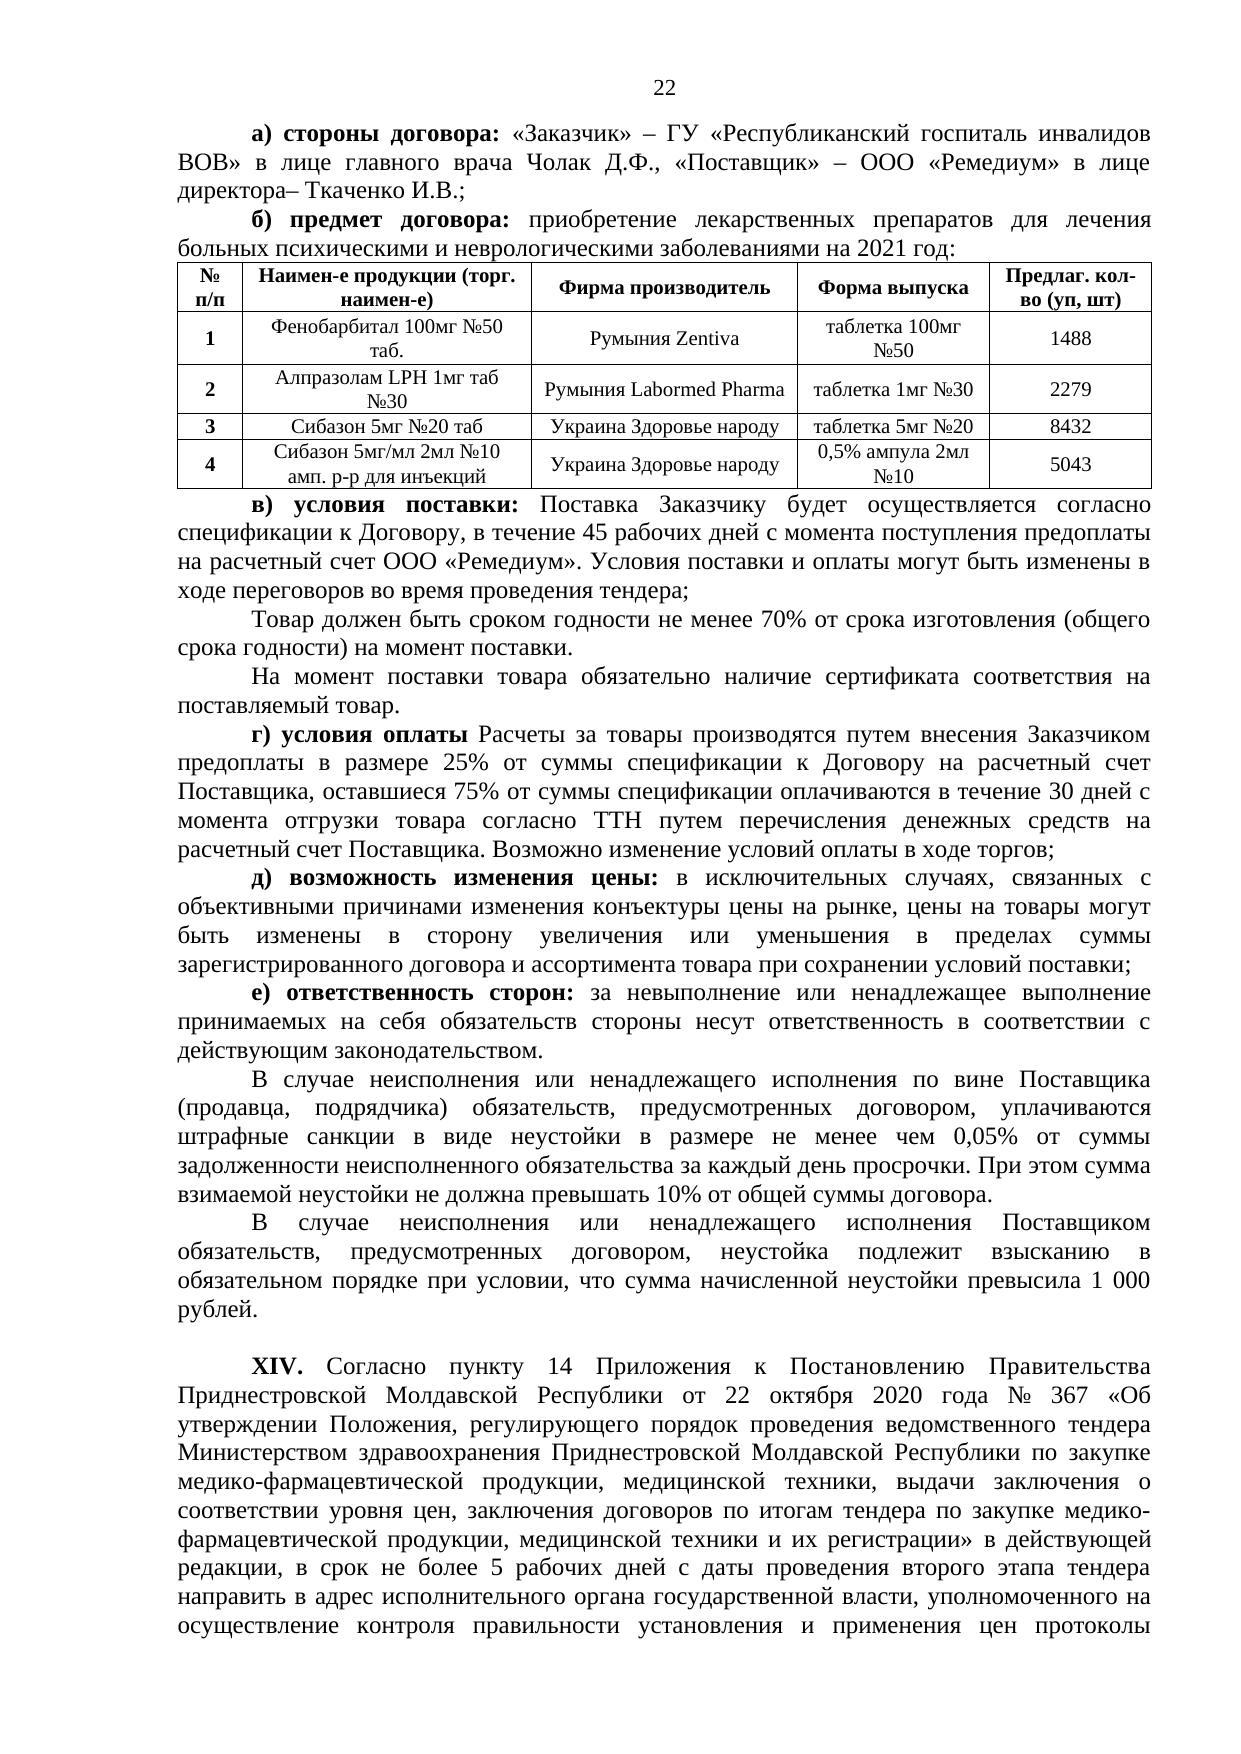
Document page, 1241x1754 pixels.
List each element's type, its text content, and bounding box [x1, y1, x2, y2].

table_cell 8432 [990, 414, 1151, 438]
table_cell 3 [178, 414, 242, 438]
table_cell Алпразолам LPH 1мг таб №30 [243, 365, 531, 413]
text а) стороны договора: «Заказчик» – ГУ «Республиканский госпиталь инвалидов ВОВ» в лице главного врача Чолак Д.Ф., «Поставщик» – ООО «Ремедиум» в лице директора– Ткаченко И.В.; [177, 118, 1152, 204]
text Товар должен быть сроком годности не менее 70% от срока изготовления (общего срока годности) на момент поставки. [177, 604, 1152, 661]
text В случае неисполнения или ненадлежащего исполнения Поставщиком обязательств, предусмотренных договором, неустойка подлежит взысканию в обязательном порядке при условии, что сумма начисленной неустойки превысила 1 000 рублей. [177, 1207, 1152, 1322]
text д) возможность изменения цены: в исключительных случаях, связанных с объективными причинами изменения конъектуры цены на рынке, цены на товары могут быть изменены в сторону увеличения или уменьшения в пределах суммы зарегистрированного договора и ассортимента товара при сохранении условий поставки; [177, 862, 1152, 977]
text е) ответственность сторон: за невыполнение или ненадлежащее выполнение принимаемых на себя обязательств стороны несут ответственность в соответствии с действующим законодательством. [177, 977, 1152, 1064]
table_header Фирма производитель [532, 263, 797, 311]
table_cell 1488 [990, 312, 1151, 364]
text в) условия поставки: Поставка Заказчику будет осуществляется согласно спецификации к Договору, в течение 45 рабочих дней с момента поступления предоплаты на расчетный счет ООО «Ремедиум». Условия поставки и оплаты могут быть изменены в ходе переговоров во время проведения тендера; [177, 489, 1152, 604]
table_header № п/п [178, 263, 242, 311]
text На момент поставки товара обязательно наличие сертификата соответствия на поставляемый товар. [177, 661, 1152, 719]
table_cell Румыния Zentiva [532, 312, 797, 364]
table_cell 0,5% ампула 2мл №10 [798, 440, 989, 488]
table_cell 2 [178, 365, 242, 413]
table_cell 2279 [990, 365, 1151, 413]
table_cell таблетка 5мг №20 [798, 414, 989, 438]
table_header Предлаг. кол-во (уп, шт) [990, 263, 1151, 311]
table_cell 4 [178, 440, 242, 488]
table_cell Украина Здоровье народу [532, 440, 797, 488]
table_cell 5043 [990, 440, 1151, 488]
table_cell Сибазон 5мг/мл 2мл №10 амп. р-р для инъекций [243, 440, 531, 488]
table_cell Румыния Labormed Pharma [532, 365, 797, 413]
table_cell Украина Здоровье народу [532, 414, 797, 438]
text г) условия оплаты Расчеты за товары производятся путем внесения Заказчиком предоплаты в размере 25% от суммы спецификации к Договору на расчетный счет Поставщика, оставшиеся 75% от суммы спецификации оплачиваются в течение 30 дней с момента отгрузки товара согласно ТТН путем перечисления денежных средств на расчетный счет Поставщика. Возможно изменение условий оплаты в ходе торгов; [177, 719, 1152, 862]
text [177, 1524, 1152, 1639]
text В случае неисполнения или ненадлежащего исполнения по вине Поставщика (продавца, подрядчика) обязательств, предусмотренных договором, уплачиваются штрафные санкции в виде неустойки в размере не менее чем 0,05% от суммы задолженности неисполненного обязательства за каждый день просрочки. При этом сумма взимаемой неустойки не должна превышать 10% от общей суммы договора. [177, 1064, 1152, 1207]
table_cell Фенобарбитал 100мг №50 таб. [243, 312, 531, 364]
table_cell таблетка 1мг №30 [798, 365, 989, 413]
table_cell 1 [178, 312, 242, 364]
table_cell таблетка 100мг №50 [798, 312, 989, 364]
table_header Наимен-е продукции (торг. наимен-е) [243, 263, 531, 311]
table_cell Сибазон 5мг №20 таб [243, 414, 531, 438]
text б) предмет договора: приобретение лекарственных препаратов для лечения больных психическими и неврологическими заболеваниями на 2021 год: [177, 204, 1152, 262]
table_header Форма выпуска [798, 263, 989, 311]
